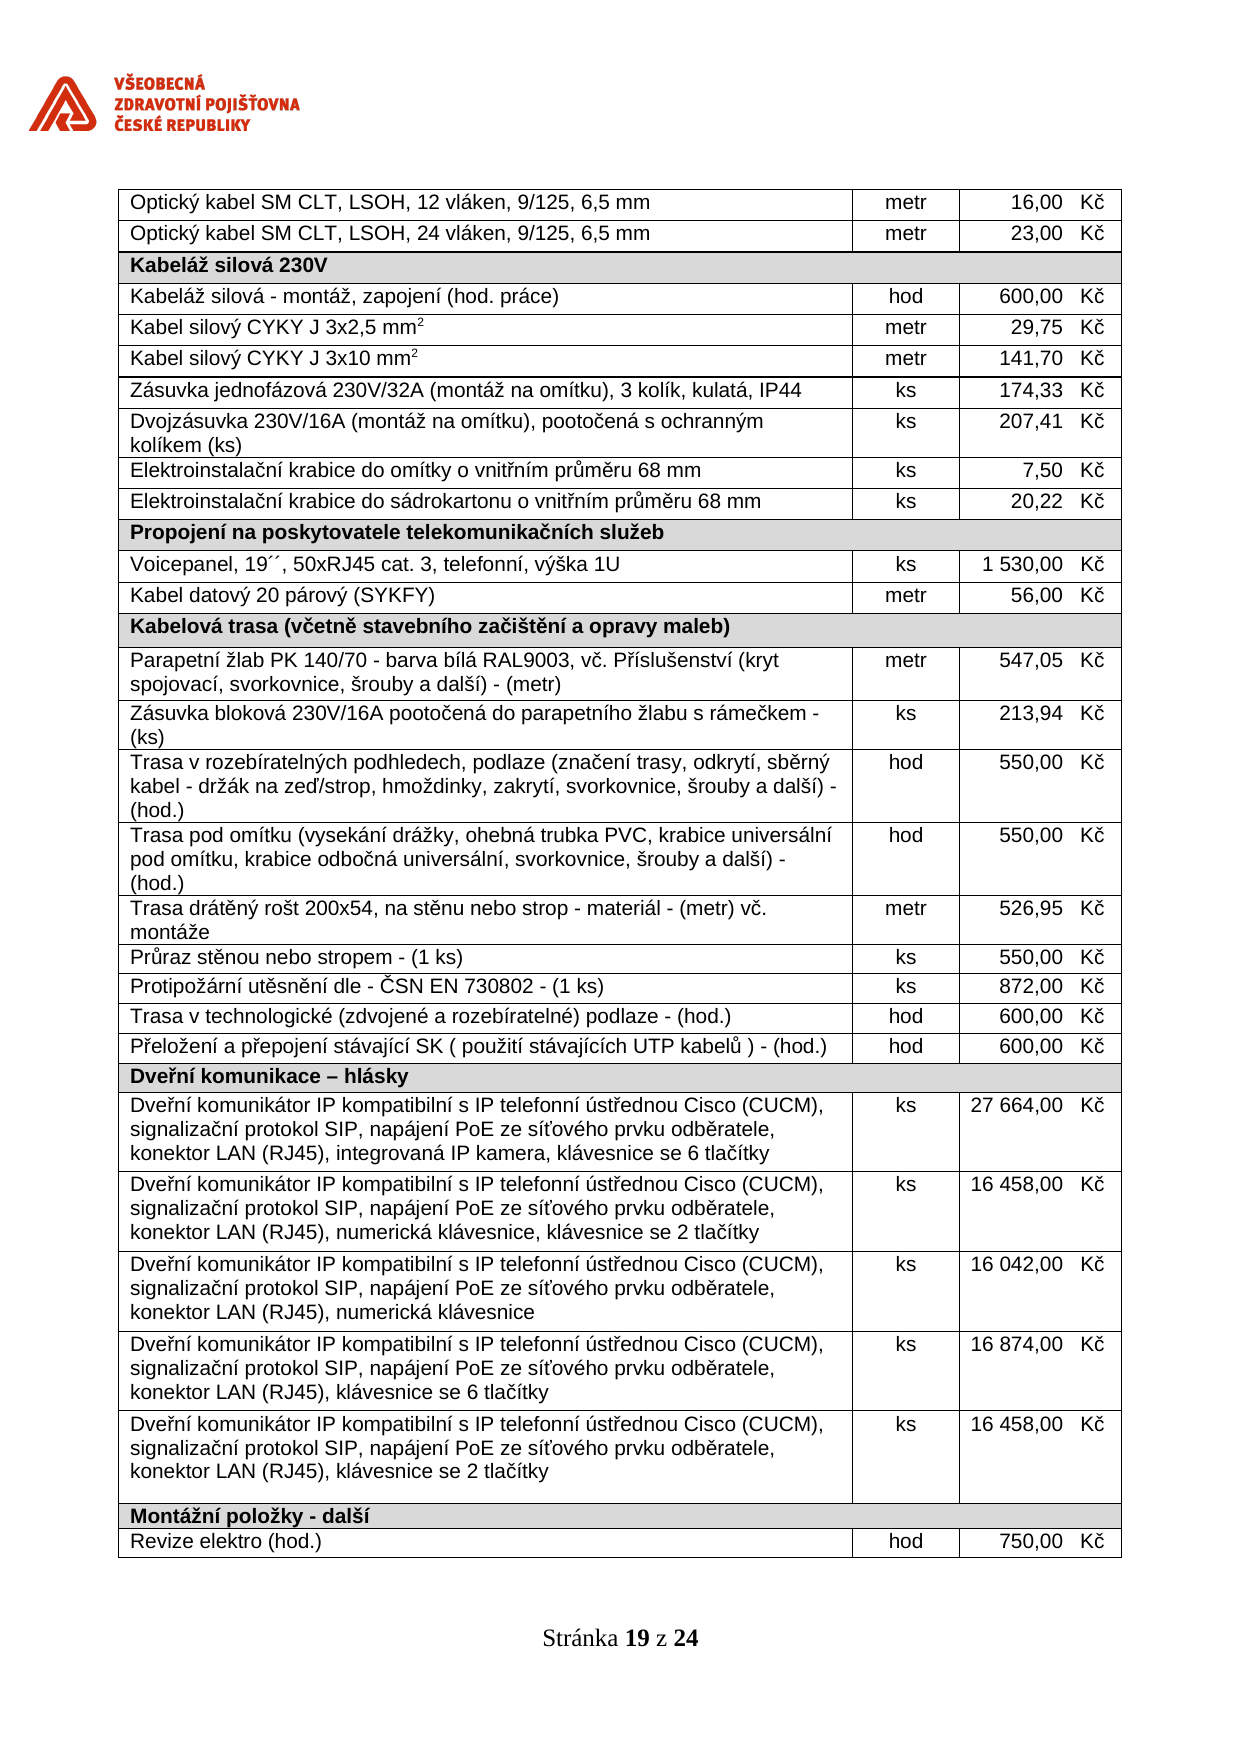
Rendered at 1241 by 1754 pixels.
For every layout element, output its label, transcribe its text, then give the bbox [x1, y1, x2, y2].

table_cell ks [853, 378, 959, 408]
table_cell 56,00 Kč [960, 583, 1121, 613]
table_cell Dveřní komunikace – hlásky [119, 1064, 1121, 1092]
table_cell Dveřní komunikátor IP kompatibilní s IP telefonní ústřednou Cisco (CUCM), signalizační protokol SIP, napájení PoE ze síťového prvku odběratele, konektor LAN (RJ45), klávesnice se 2 tlačítky [119, 1411, 852, 1502]
table_cell Kabel silový CYKY J 3x10 mm2 [119, 346, 852, 376]
table_cell ks [853, 1252, 959, 1331]
table_cell Revize elektro (hod.) [119, 1529, 852, 1557]
table_cell ks [853, 945, 959, 973]
table_cell 16 458,00 Kč [960, 1172, 1121, 1251]
table_cell Voicepanel, 19´´, 50xRJ45 cat. 3, telefonní, výška 1U [119, 551, 852, 582]
table_cell ks [853, 551, 959, 582]
table_cell metr [853, 221, 959, 251]
table_cell Trasa v technologické (zdvojené a rozebíratelné) podlaze - (hod.) [119, 1004, 852, 1033]
table_cell Přeložení a přepojení stávající SK ( použití stávajících UTP kabelů ) - (hod.) [119, 1034, 852, 1062]
table_cell hod [853, 750, 959, 822]
table_cell 526,95 Kč [960, 896, 1121, 944]
table_cell Dveřní komunikátor IP kompatibilní s IP telefonní ústřednou Cisco (CUCM), signalizační protokol SIP, napájení PoE ze síťového prvku odběratele, konektor LAN (RJ45), numerická klávesnice [119, 1252, 852, 1331]
table_cell ks [853, 1332, 959, 1410]
table_cell Dveřní komunikátor IP kompatibilní s IP telefonní ústřednou Cisco (CUCM), signalizační protokol SIP, napájení PoE ze síťového prvku odběratele, konektor LAN (RJ45), integrovaná IP kamera, klávesnice se 6 tlačítky [119, 1093, 852, 1171]
table_cell ks [853, 1093, 959, 1171]
table_cell metr [853, 583, 959, 613]
table_cell Dveřní komunikátor IP kompatibilní s IP telefonní ústřednou Cisco (CUCM), signalizační protokol SIP, napájení PoE ze síťového prvku odběratele, konektor LAN (RJ45), numerická klávesnice, klávesnice se 2 tlačítky [119, 1172, 852, 1251]
table_cell Elektroinstalační krabice do omítky o vnitřním průměru 68 mm [119, 458, 852, 488]
table_cell Optický kabel SM CLT, LSOH, 24 vláken, 9/125, 6,5 mm [119, 221, 852, 251]
table_cell Protipožární utěsnění dle - ČSN EN 730802 - (1 ks) [119, 974, 852, 1003]
table_cell 550,00 Kč [960, 945, 1121, 973]
table_cell 16 042,00 Kč [960, 1252, 1121, 1331]
table_cell metr [853, 896, 959, 944]
table_cell hod [853, 1529, 959, 1557]
table_cell 550,00 Kč [960, 750, 1121, 822]
table_cell Trasa pod omítku (vysekání drážky, ohebná trubka PVC, krabice universální pod omítku, krabice odbočná universální, svorkovnice, šrouby a další) - (hod.) [119, 823, 852, 895]
table_cell 174,33 Kč [960, 378, 1121, 408]
table_cell 547,05 Kč [960, 648, 1121, 700]
table_cell 16,00 Kč [960, 190, 1121, 220]
table_cell 600,00 Kč [960, 284, 1121, 314]
table_cell Elektroinstalační krabice do sádrokartonu o vnitřním průměru 68 mm [119, 489, 852, 519]
table_cell 213,94 Kč [960, 701, 1121, 749]
table_cell 872,00 Kč [960, 974, 1121, 1003]
table_cell 16 874,00 Kč [960, 1332, 1121, 1410]
table_cell ks [853, 1172, 959, 1251]
table_cell hod [853, 284, 959, 314]
table_cell ks [853, 1411, 959, 1502]
table_cell Kabel datový 20 párový (SYKFY) [119, 583, 852, 613]
table_cell 20,22 Kč [960, 489, 1121, 519]
table_cell Zásuvka jednofázová 230V/32A (montáž na omítku), 3 kolík, kulatá, IP44 [119, 378, 852, 408]
table_cell 550,00 Kč [960, 823, 1121, 895]
table_cell Montážní položky - další [119, 1504, 1121, 1528]
table_cell hod [853, 823, 959, 895]
picture [28, 73, 300, 131]
table_cell Kabel silový CYKY J 3x2,5 mm2 [119, 315, 852, 345]
table_cell 600,00 Kč [960, 1034, 1121, 1062]
table_cell Zásuvka bloková 230V/16A pootočená do parapetního žlabu s rámečkem - (ks) [119, 701, 852, 749]
table_cell Optický kabel SM CLT, LSOH, 12 vláken, 9/125, 6,5 mm [119, 190, 852, 220]
table_cell 7,50 Kč [960, 458, 1121, 488]
table_cell 16 458,00 Kč [960, 1411, 1121, 1502]
table_cell Kabeláž silová - montáž, zapojení (hod. práce) [119, 284, 852, 314]
table_cell ks [853, 974, 959, 1003]
table_cell Kabelová trasa (včetně stavebního začištění a opravy maleb) [119, 614, 1121, 647]
table_cell 207,41 Kč [960, 409, 1121, 457]
table_cell Dvojzásuvka 230V/16A (montáž na omítku), pootočená s ochranným kolíkem (ks) [119, 409, 852, 457]
table_cell 1 530,00 Kč [960, 551, 1121, 582]
table_cell 23,00 Kč [960, 221, 1121, 251]
table_cell metr [853, 648, 959, 700]
table_cell Dveřní komunikátor IP kompatibilní s IP telefonní ústřednou Cisco (CUCM), signalizační protokol SIP, napájení PoE ze síťového prvku odběratele, konektor LAN (RJ45), klávesnice se 6 tlačítky [119, 1332, 852, 1410]
table_cell ks [853, 701, 959, 749]
table_cell 29,75 Kč [960, 315, 1121, 345]
table_cell Propojení na poskytovatele telekomunikačních služeb [119, 520, 1121, 550]
table_cell Trasa drátěný rošt 200x54, na stěnu nebo strop - materiál - (metr) vč. montáže [119, 896, 852, 944]
table_cell Průraz stěnou nebo stropem - (1 ks) [119, 945, 852, 973]
table_cell hod [853, 1034, 959, 1062]
table_cell ks [853, 409, 959, 457]
table_cell 27 664,00 Kč [960, 1093, 1121, 1171]
table_cell metr [853, 190, 959, 220]
table_cell hod [853, 1004, 959, 1033]
table_cell metr [853, 315, 959, 345]
table_cell Trasa v rozebíratelných podhledech, podlaze (značení trasy, odkrytí, sběrný kabel - držák na zeď/strop, hmoždinky, zakrytí, svorkovnice, šrouby a další) - (hod.) [119, 750, 852, 822]
table_cell ks [853, 489, 959, 519]
table_cell 141,70 Kč [960, 346, 1121, 376]
table_cell ks [853, 458, 959, 488]
table_cell Parapetní žlab PK 140/70 - barva bílá RAL9003, vč. Příslušenství (kryt spojovací, svorkovnice, šrouby a další) - (metr) [119, 648, 852, 700]
table_cell Kabeláž silová 230V [119, 253, 1121, 283]
table_cell 600,00 Kč [960, 1004, 1121, 1033]
table_cell 750,00 Kč [960, 1529, 1121, 1557]
table_cell metr [853, 346, 959, 376]
